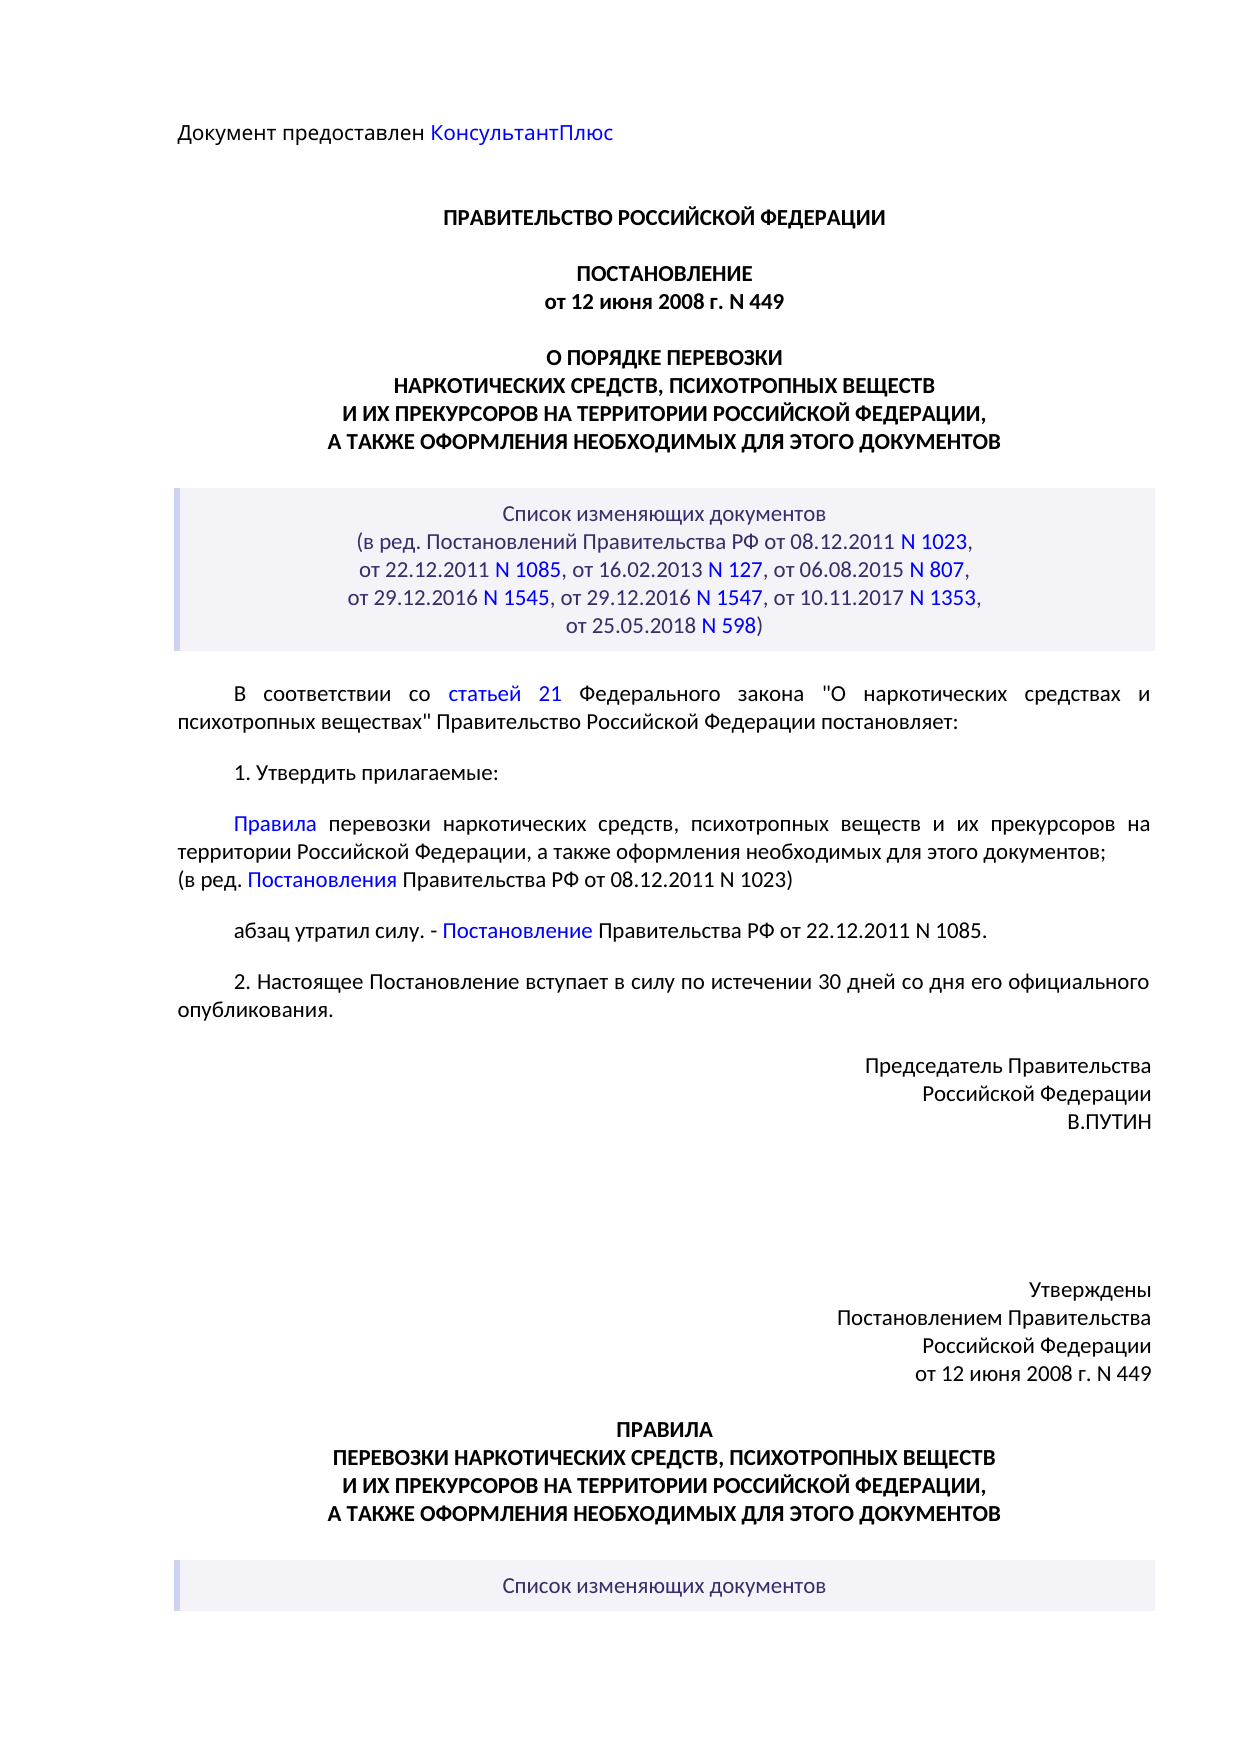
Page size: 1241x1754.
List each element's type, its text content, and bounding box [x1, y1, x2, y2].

text Председатель Правительства [177, 1051, 1152, 1079]
text Правила перевозки наркотических средств, психотропных веществ и их прекурсоров на территории Российской Федерации, а также оформления необходимых для этого документов; [177, 809, 1152, 865]
title И ИХ ПРЕКУРСОРОВ НА ТЕРРИТОРИИ РОССИЙСКОЙ ФЕДЕРАЦИИ, [177, 1471, 1152, 1499]
text (в ред. Постановления Правительства РФ от 08.12.2011 N 1023) [177, 865, 1152, 893]
title ПЕРЕВОЗКИ НАРКОТИЧЕСКИХ СРЕДСТВ, ПСИХОТРОПНЫХ ВЕЩЕСТВ [177, 1443, 1152, 1471]
title ПРАВИЛА [177, 1415, 1152, 1443]
title О ПОРЯДКЕ ПЕРЕВОЗКИ [177, 343, 1152, 371]
text Российской Федерации [177, 1079, 1152, 1107]
text от 12 июня 2008 г. N 449 [177, 1359, 1152, 1387]
text Российской Федерации [177, 1331, 1152, 1359]
title НАРКОТИЧЕСКИХ СРЕДСТВ, ПСИХОТРОПНЫХ ВЕЩЕСТВ [177, 371, 1152, 399]
title ПОСТАНОВЛЕНИЕ [177, 259, 1152, 287]
text Утверждены [177, 1275, 1152, 1303]
title И ИХ ПРЕКУРСОРОВ НА ТЕРРИТОРИИ РОССИЙСКОЙ ФЕДЕРАЦИИ, [177, 399, 1152, 427]
text Постановлением Правительства [177, 1303, 1152, 1331]
title А ТАКЖЕ ОФОРМЛЕНИЯ НЕОБХОДИМЫХ ДЛЯ ЭТОГО ДОКУМЕНТОВ [177, 427, 1152, 455]
title ПРАВИТЕЛЬСТВО РОССИЙСКОЙ ФЕДЕРАЦИИ [177, 203, 1152, 231]
text 2. Настоящее Постановление вступает в силу по истечении 30 дней со дня его официального опубликования. [177, 967, 1152, 1023]
text 1. Утвердить прилагаемые: [177, 758, 1152, 786]
title Документ предоставлен КонсультантПлюс [177, 118, 1152, 175]
text В.ПУТИН [177, 1107, 1152, 1135]
text В соответствии со статьей 21 Федерального закона "О наркотических средствах и психотропных веществах" Правительство Российской Федерации постановляет: [177, 679, 1152, 735]
text абзац утратил силу. - Постановление Правительства РФ от 22.12.2011 N 1085. [177, 916, 1152, 944]
table_header Список изменяющих документов (в ред. Постановлений Правительства РФ от 08.12.2011 N 1023, от 22.12.2011 N 1085, от 16.02.2013 N 127, от 06.08.2015 N 807, от 29.12.2016 N 1545, от 29.12.2016 N 1547, от 10.11.2017 N 1353, от 25.05.2018 N 598) [180, 488, 1149, 651]
title А ТАКЖЕ ОФОРМЛЕНИЯ НЕОБХОДИМЫХ ДЛЯ ЭТОГО ДОКУМЕНТОВ [177, 1499, 1152, 1527]
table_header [180, 1560, 1149, 1611]
title от 12 июня 2008 г. N 449 [177, 287, 1152, 315]
